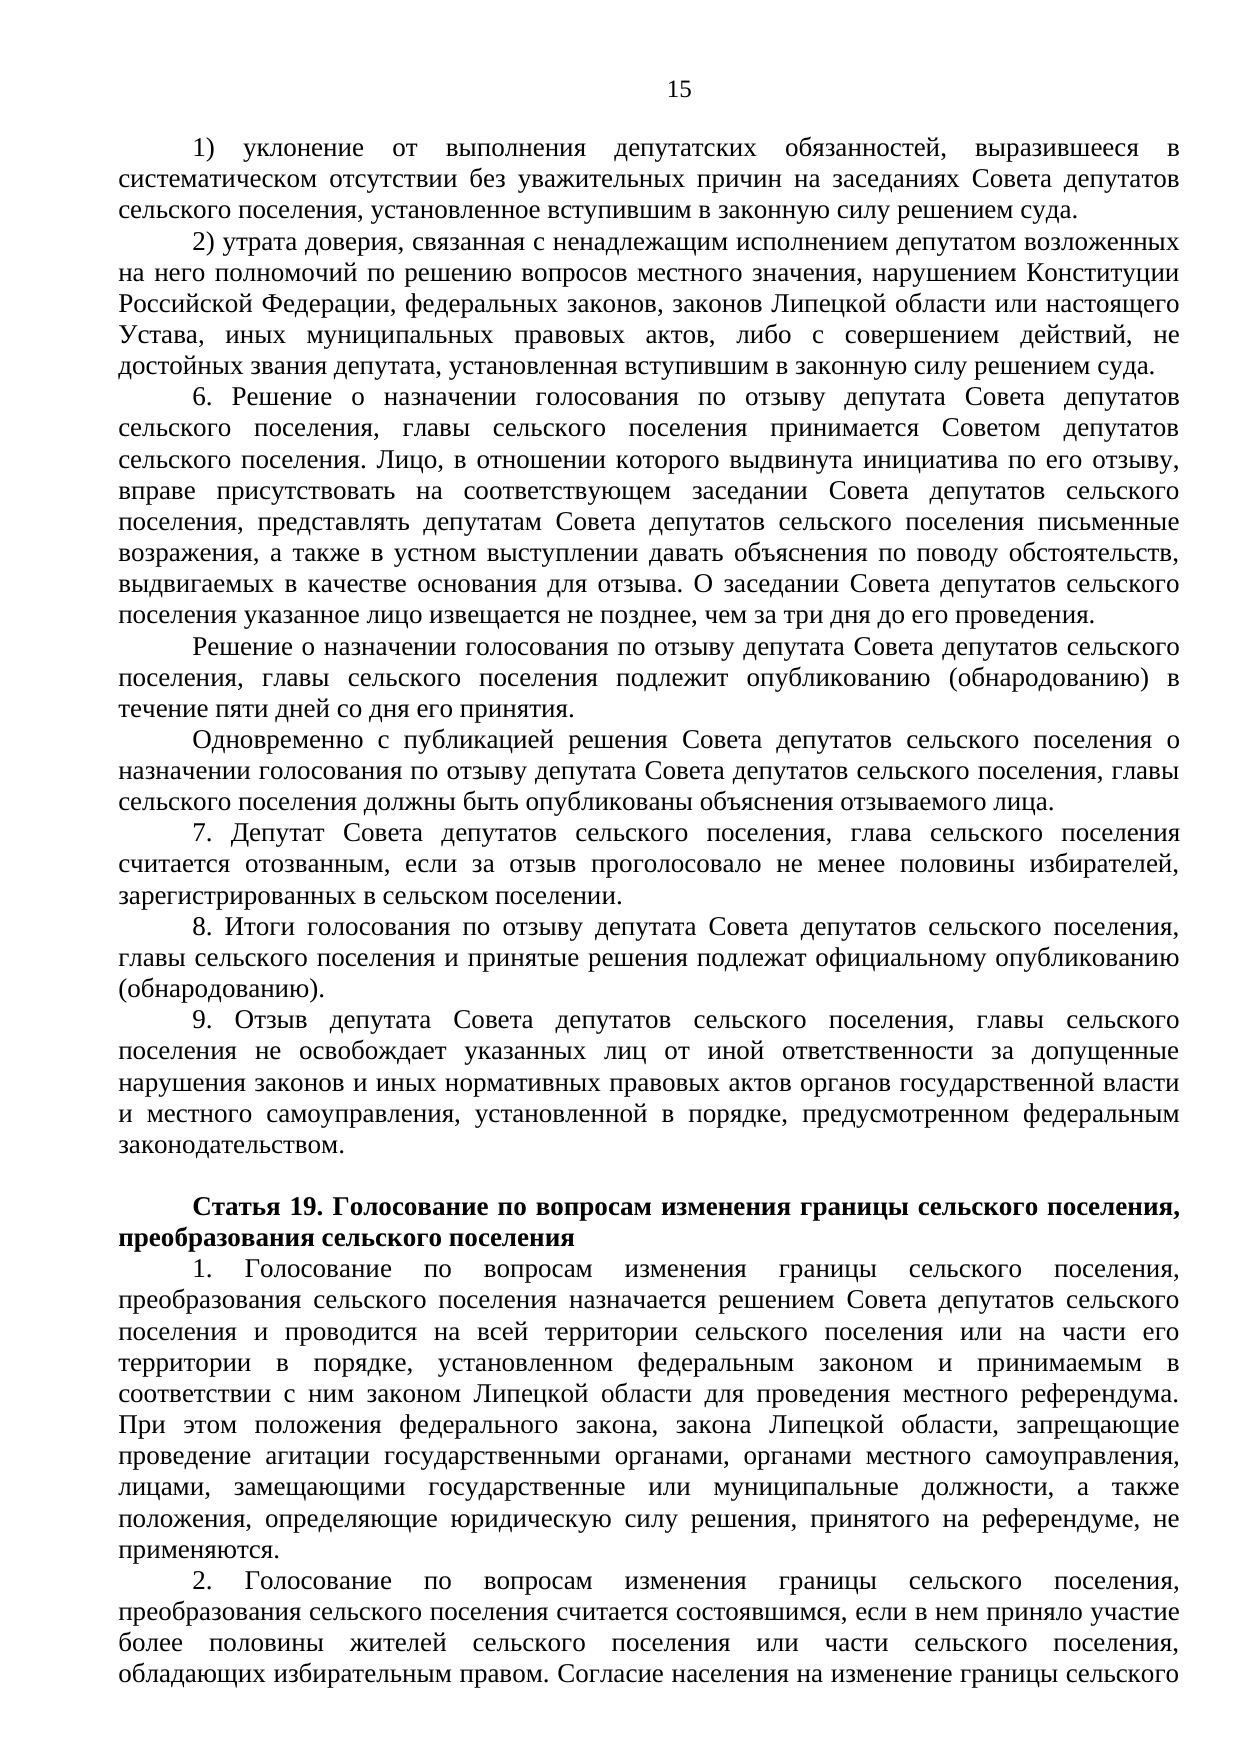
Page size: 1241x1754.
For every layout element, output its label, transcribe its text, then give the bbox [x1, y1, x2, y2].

text 2) утрата доверия, связанная с ненадлежащим исполнением депутатом возложенных на него полномочий по решению вопросов местного значения, нарушением Конституции Российской Федерации, федеральных законов, законов Липецкой области или настоящего Устава, иных муниципальных правовых актов, либо с совершением действий, не достойных звания депутата, установленная вступившим в законную силу решением суда. [118, 225, 1181, 380]
text 7. Депутат Совета депутатов сельского поселения, глава сельского поселения считается отозванным, если за отзыв проголосовало не менее половины избирателей, зарегистрированных в сельском поселении. [118, 816, 1181, 910]
text 1. Голосование по вопросам изменения границы сельского поселения, преобразования сельского поселения назначается решением Совета депутатов сельского поселения и проводится на всей территории сельского поселения или на части его территории в порядке, установленном федеральным законом и принимаемым в соответствии с ним законом Липецкой области для проведения местного референдума. При этом положения федерального закона, закона Липецкой области, запрещающие проведение агитации государственными органами, органами местного самоуправления, лицами, замещающими государственные или муниципальные должности, а также положения, определяющие юридическую силу решения, принятого на референдуме, не применяются. [118, 1252, 1181, 1564]
text 1) уклонение от выполнения депутатских обязанностей, выразившееся в систематическом отсутствии без уважительных причин на заседаниях Совета депутатов сельского поселения, установленное вступившим в законную силу решением суда. [118, 131, 1181, 225]
text 8. Итоги голосования по отзыву депутата Совета депутатов сельского поселения, главы сельского поселения и принятые решения подлежат официальному опубликованию (обнародованию). [118, 910, 1181, 1003]
text 9. Отзыв депутата Совета депутатов сельского поселения, главы сельского поселения не освобождает указанных лиц от иной ответственности за допущенные нарушения законов и иных нормативных правовых актов органов государственной власти и местного самоуправления, установленной в порядке, предусмотренном федеральным законодательством. [118, 1003, 1181, 1159]
text Решение о назначении голосования по отзыву депутата Совета депутатов сельского поселения, главы сельского поселения подлежит опубликованию (обнародованию) в течение пяти дней со дня его принятия. [118, 629, 1181, 723]
text Статья 19. Голосование по вопросам изменения границы сельского поселения, преобразования сельского поселения [118, 1190, 1181, 1252]
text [118, 1564, 1181, 1688]
text 6. Решение о назначении голосования по отзыву депутата Совета депутатов сельского поселения, главы сельского поселения принимается Советом депутатов сельского поселения. Лицо, в отношении которого выдвинута инициатива по его отзыву, вправе присутствовать на соответствующем заседании Совета депутатов сельского поселения, представлять депутатам Совета депутатов сельского поселения письменные возражения, а также в устном выступлении давать объяснения по поводу обстоятельств, выдвигаемых в качестве основания для отзыва. О заседании Совета депутатов сельского поселения указанное лицо извещается не позднее, чем за три дня до его проведения. [118, 380, 1181, 629]
text Одновременно с публикацией решения Совета депутатов сельского поселения о назначении голосования по отзыву депутата Совета депутатов сельского поселения, главы сельского поселения должны быть опубликованы объяснения отзываемого лица. [118, 723, 1181, 816]
